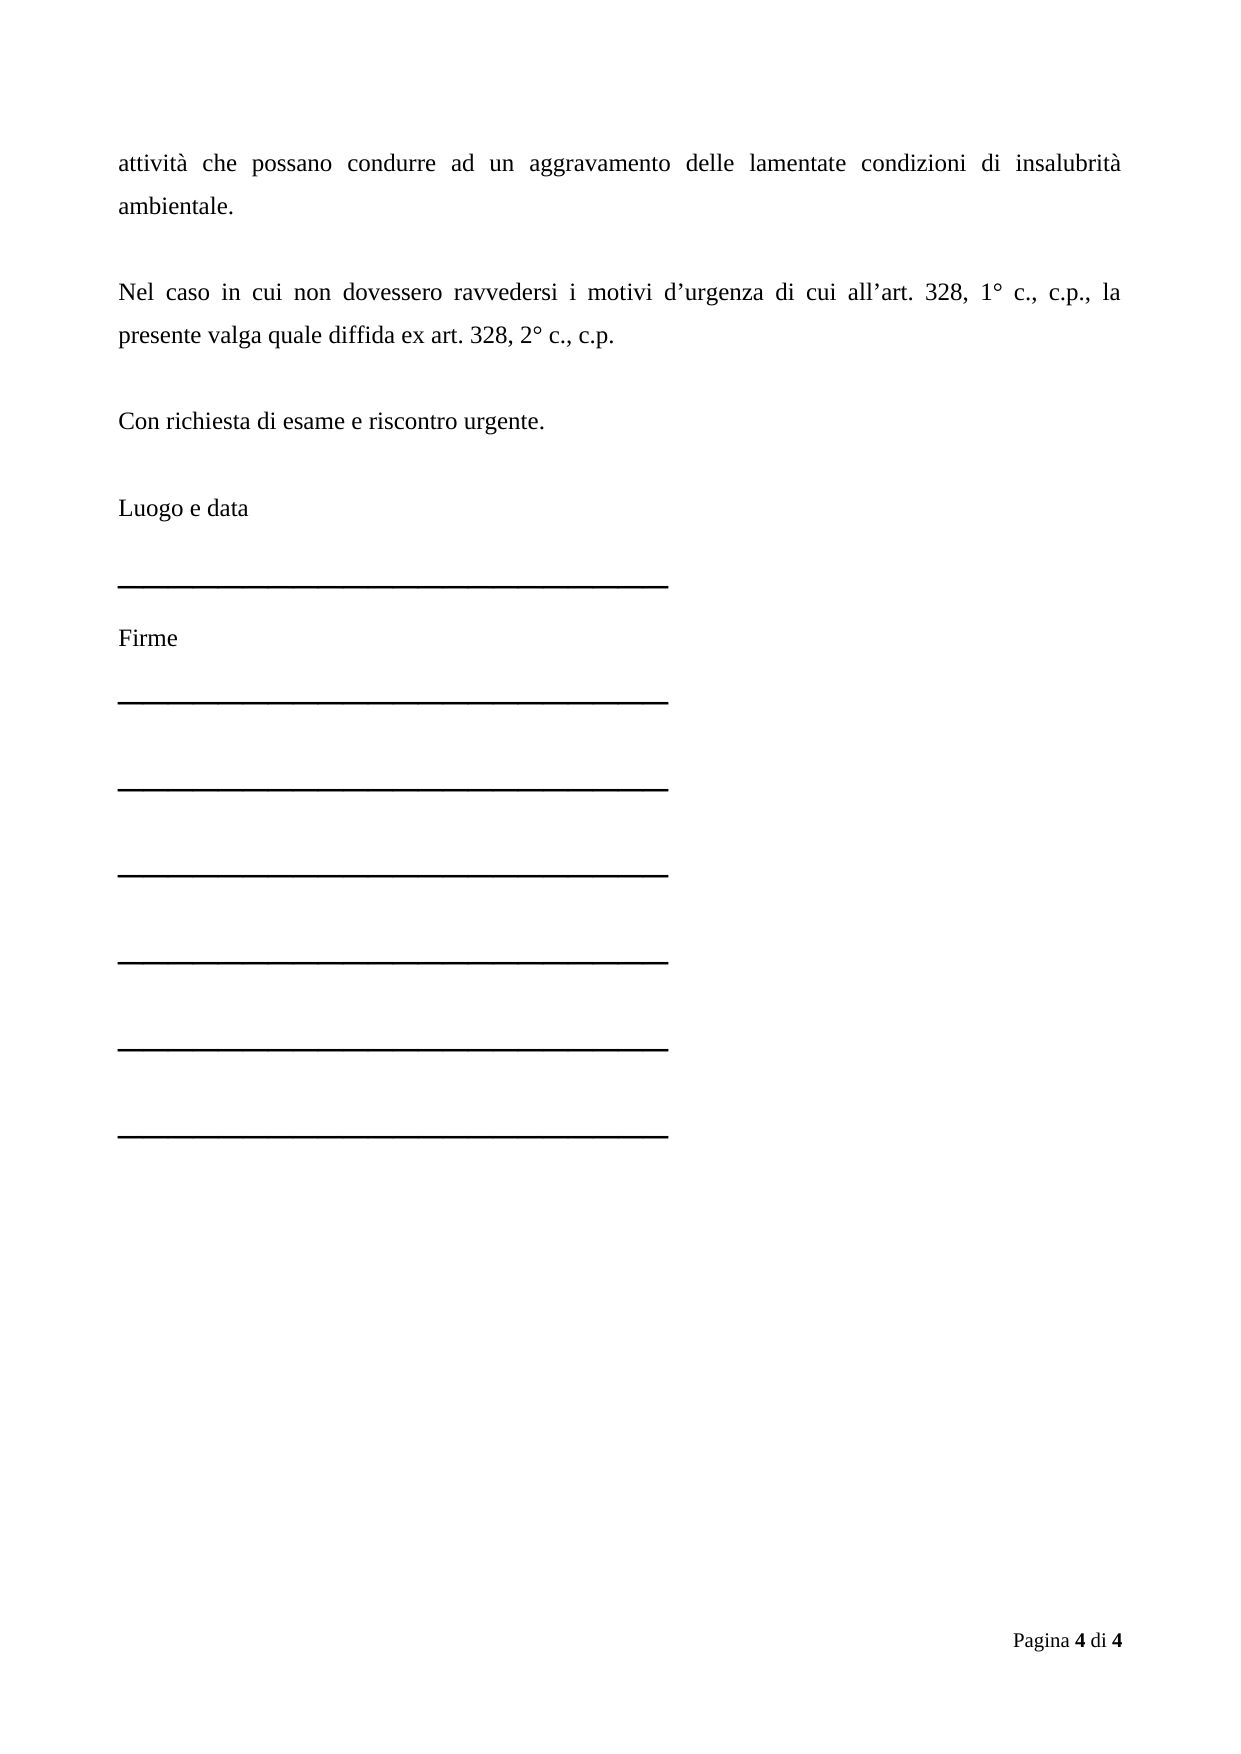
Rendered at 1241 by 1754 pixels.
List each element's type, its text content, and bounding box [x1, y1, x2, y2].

text Con richiesta di esame e riscontro urgente. [118, 406, 1122, 435]
text Firme [118, 623, 1122, 651]
text ______________________ [118, 999, 1122, 1056]
text Luogo e data [118, 493, 1122, 521]
text ______________________ [118, 825, 1122, 883]
text ______________________ [118, 912, 1122, 969]
text ______________________ [118, 738, 1122, 796]
text ______________________ [118, 1086, 1122, 1143]
text Nel caso in cui non dovessero ravvedersi i motivi d’urgenza di cui all’art. 328, 1° c., c.p., la presente valga quale diffida ex art. 328, 2° c., c.p. [118, 277, 1122, 349]
text ______________________ [118, 536, 1122, 593]
text ______________________ [118, 651, 1122, 709]
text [118, 148, 1122, 219]
